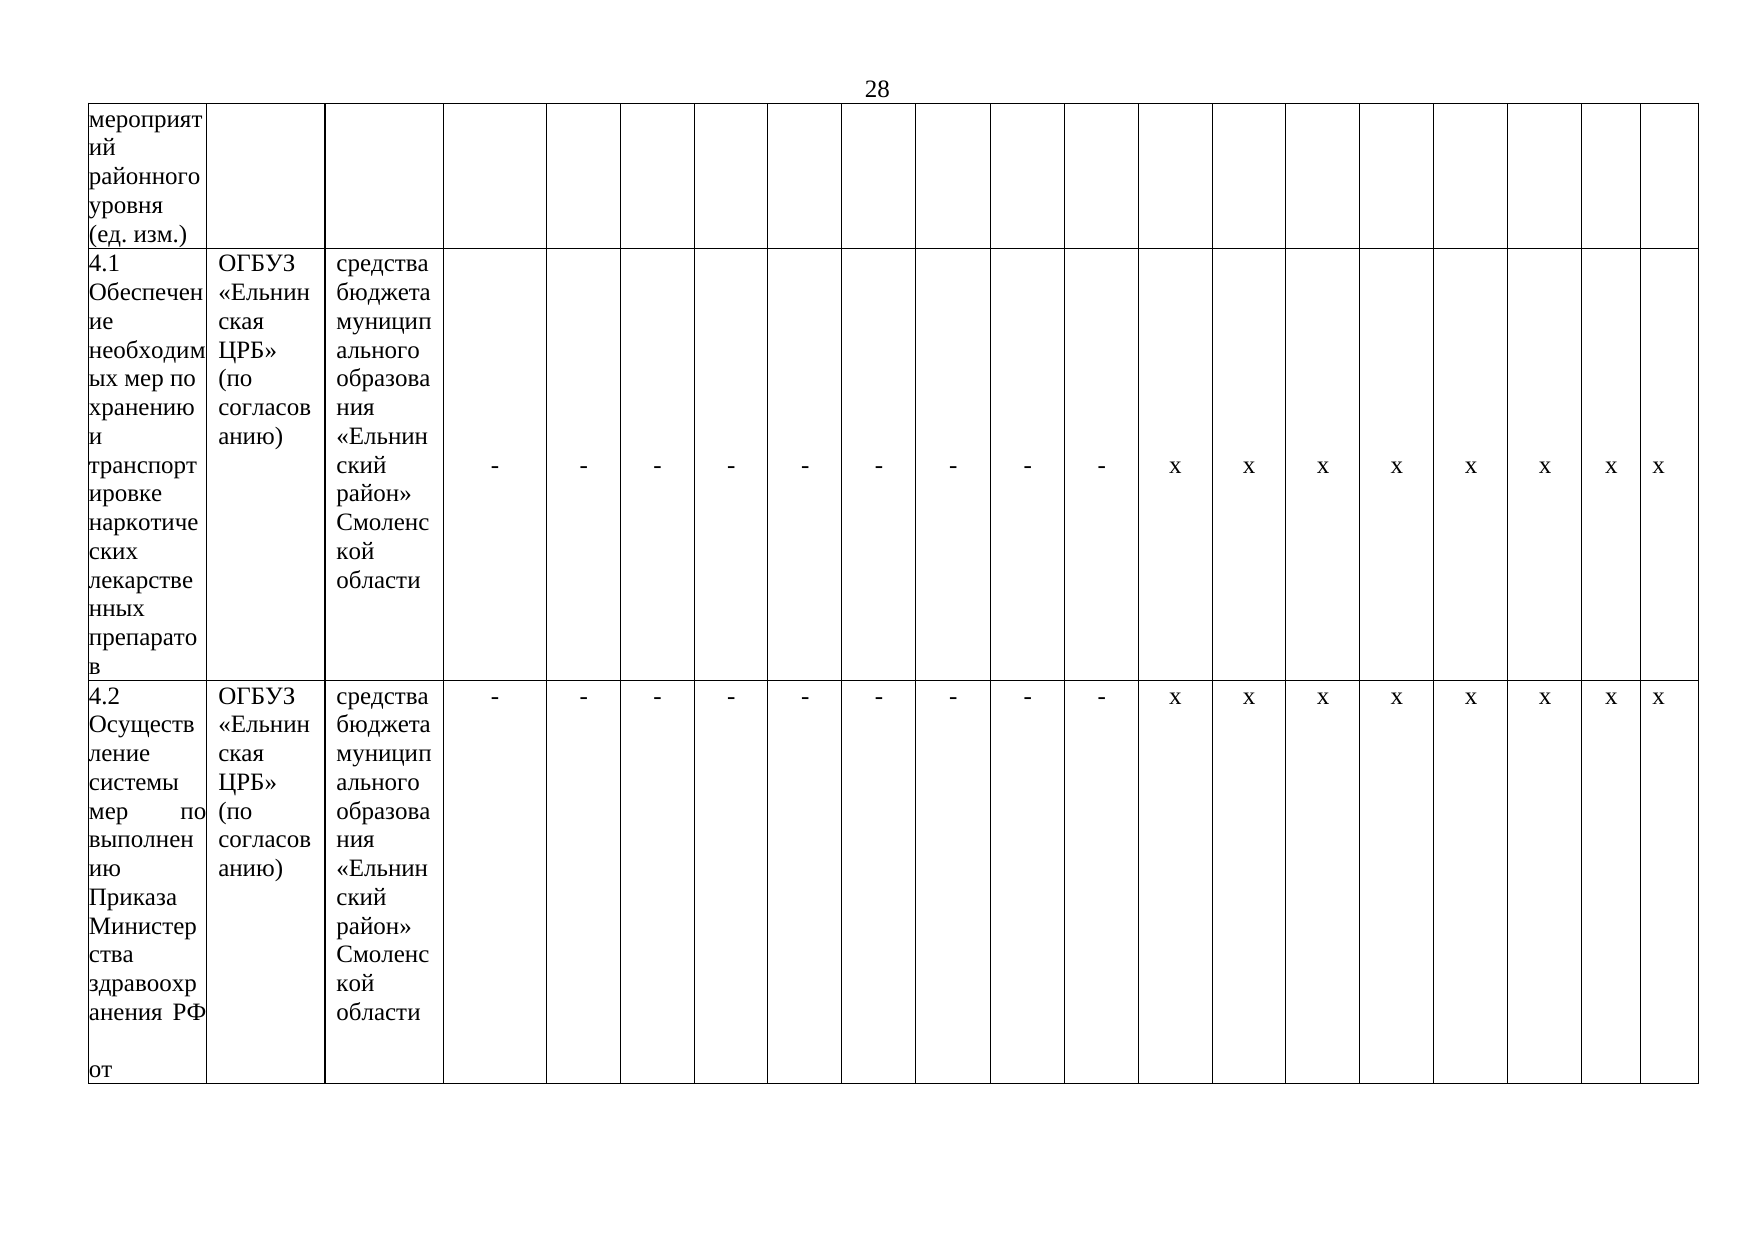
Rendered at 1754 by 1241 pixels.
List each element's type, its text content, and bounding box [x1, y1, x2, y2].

table_cell - [444, 249, 546, 680]
table_cell - [444, 681, 546, 1083]
table_cell х [1641, 104, 1698, 247]
table_cell - [842, 249, 915, 680]
table_cell х [1360, 104, 1433, 247]
table_cell х [1582, 681, 1640, 1083]
table_cell х [547, 104, 620, 247]
table_cell х [1139, 249, 1212, 680]
table_cell х [1213, 104, 1285, 247]
table_cell х [1641, 681, 1698, 1083]
table_cell х [326, 104, 443, 247]
table_cell х [1065, 104, 1138, 247]
table_cell - [547, 249, 620, 680]
table_cell ОГБУЗ «Ельнинская ЦРБ» (по согласованию) [207, 249, 324, 680]
table_cell - [991, 681, 1064, 1083]
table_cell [89, 104, 206, 247]
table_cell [326, 681, 443, 1083]
table_cell 4.1 Обеспечение необходимых мер по хранению и транспортировке наркотических лекарственных препаратов [89, 249, 206, 680]
table_cell х [1434, 249, 1507, 680]
table_cell х [1641, 249, 1698, 680]
table_cell - [695, 249, 767, 680]
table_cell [207, 681, 324, 1083]
table_cell х [991, 104, 1064, 247]
table_cell х [1213, 249, 1285, 680]
table_cell - [547, 681, 620, 1083]
table_cell х [695, 104, 767, 247]
table_cell х [444, 104, 546, 247]
table_cell х [916, 104, 990, 247]
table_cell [89, 681, 206, 1083]
table_cell х [842, 104, 915, 247]
table_cell х [1213, 681, 1285, 1083]
table_cell х [207, 104, 324, 247]
table_cell х [1286, 249, 1359, 680]
table_cell х [1508, 681, 1581, 1083]
table_cell - [916, 681, 990, 1083]
table_cell - [621, 681, 694, 1083]
table_cell х [768, 104, 841, 247]
table_cell - [768, 681, 841, 1083]
table_cell х [1286, 681, 1359, 1083]
table_cell х [1139, 681, 1212, 1083]
table_cell х [1582, 249, 1640, 680]
table_cell х [1360, 249, 1433, 680]
table_cell - [1065, 249, 1138, 680]
table_cell - [1065, 681, 1138, 1083]
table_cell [326, 249, 443, 680]
table_cell х [1508, 249, 1581, 680]
table_cell х [1286, 104, 1359, 247]
table_cell - [768, 249, 841, 680]
table_cell - [842, 681, 915, 1083]
table_cell х [1508, 104, 1581, 247]
table_cell х [1360, 681, 1433, 1083]
table_cell - [991, 249, 1064, 680]
table_cell - [695, 681, 767, 1083]
table_cell - [621, 249, 694, 680]
table_cell х [1582, 104, 1640, 247]
table_cell х [1139, 104, 1212, 247]
table_cell х [1434, 681, 1507, 1083]
table_cell - [916, 249, 990, 680]
table_cell х [1434, 104, 1507, 247]
table_cell х [621, 104, 694, 247]
